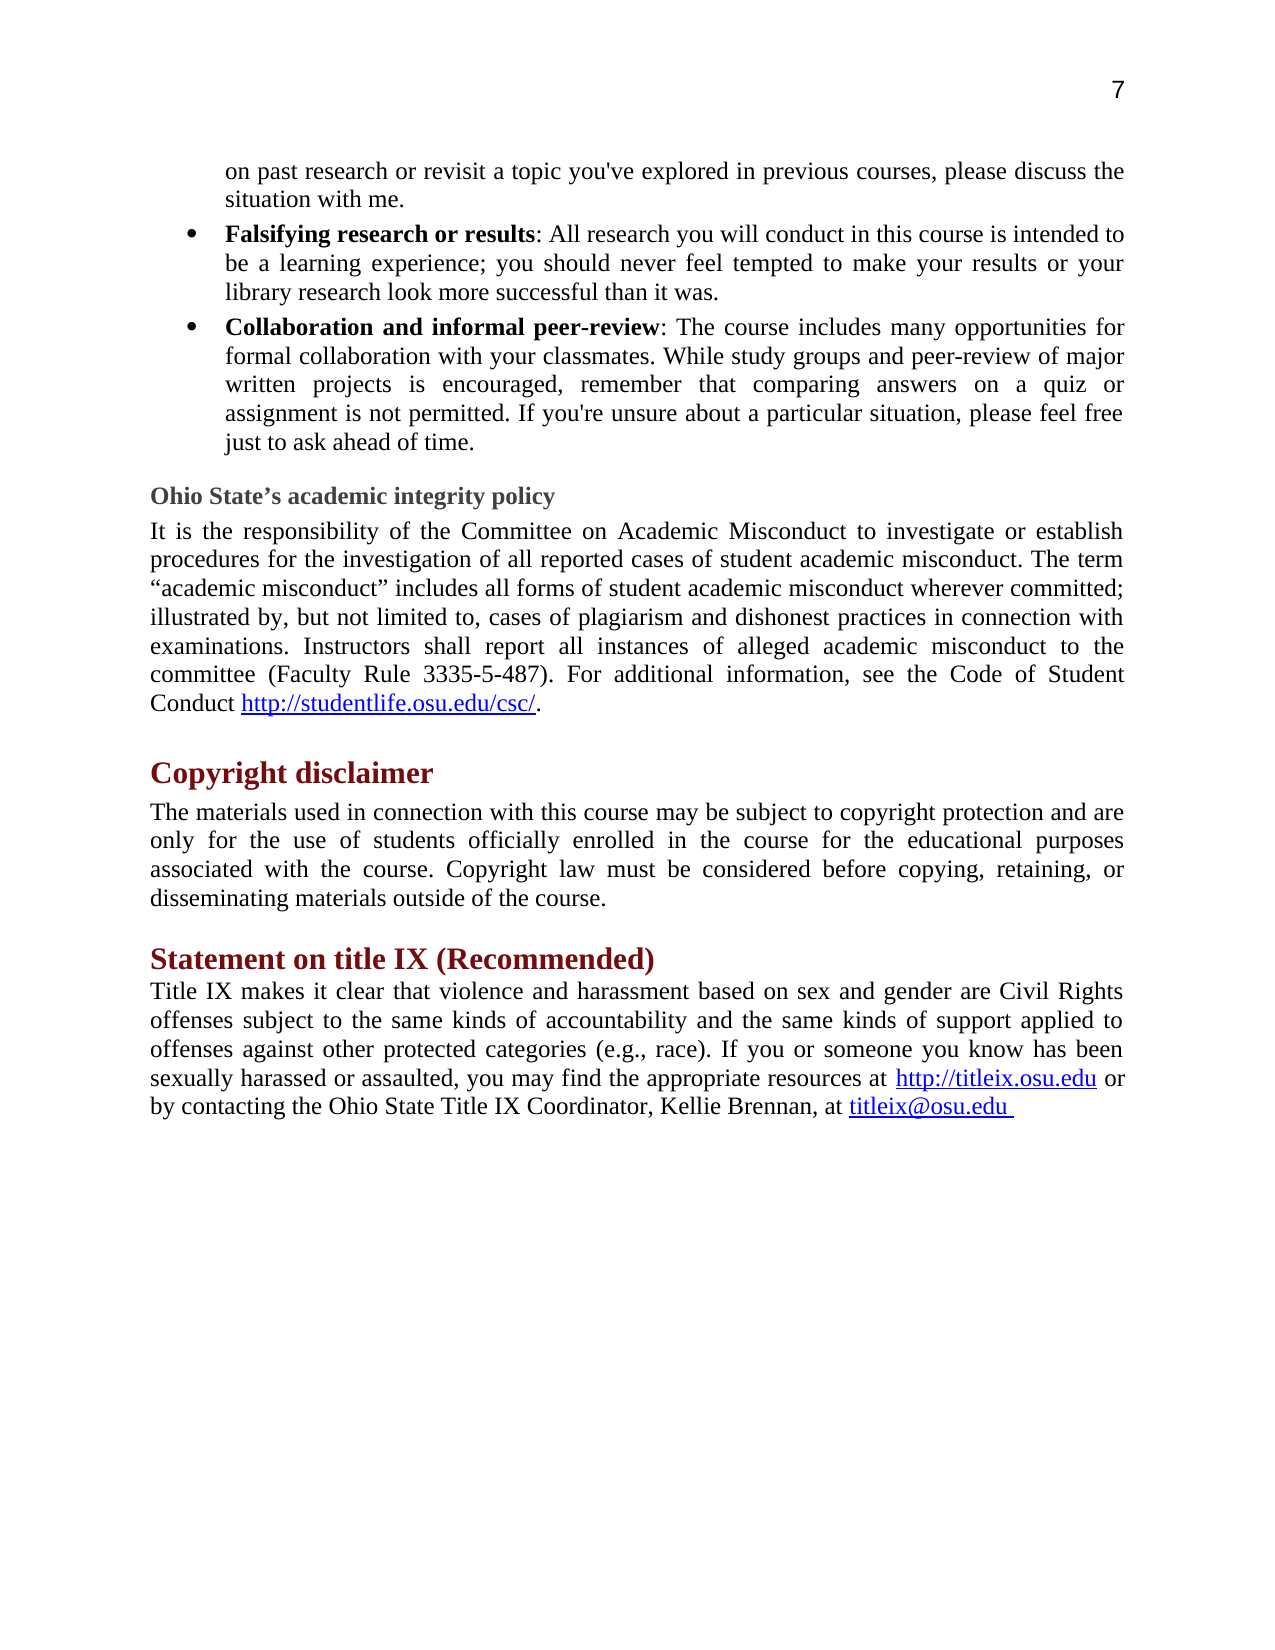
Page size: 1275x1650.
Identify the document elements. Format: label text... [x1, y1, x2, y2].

subtitle Copyright disclaimer [150, 754, 1125, 791]
subtitle Statement on title IX (Recommended) [150, 941, 1125, 976]
list Collaboration and informal peer-review: The course includes many opportunities for formal collaboration with your classmates. While study groups and peer-review of major written projects is encouraged, remember that comparing answers on a quiz or assignment is not permitted. If you're unsure about a particular situation, please feel free just to ask ahead of time. [187, 312, 1125, 456]
text The materials used in connection with this course may be subject to copyright protection and are only for the use of students officially enrolled in the course for the educational purposes associated with the course. Copyright law must be considered before copying, retaining, or disseminating materials outside of the course. [150, 797, 1125, 912]
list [187, 156, 1125, 213]
list Falsifying research or results: All research you will conduct in this course is intended to be a learning experience; you should never feel tempted to make your results or your library research look more successful than it was. [187, 219, 1125, 306]
subtitle Ohio State’s academic integrity policy [150, 481, 1125, 509]
text Title IX makes it clear that violence and harassment based on sex and gender are Civil Rights offenses subject to the same kinds of accountability and the same kinds of support applied to offenses against other protected categories (e.g., race). If you or someone you know has been sexually harassed or assaulted, you may find the appropriate resources at http://titleix.osu.edu or by contacting the Ohio State Title IX Coordinator, Kellie Brennan, at titleix@osu.edu [150, 976, 1125, 1120]
text It is the responsibility of the Committee on Academic Misconduct to investigate or establish procedures for the investigation of all reported cases of student academic misconduct. The term “academic misconduct” includes all forms of student academic misconduct wherever committed; illustrated by, but not limited to, cases of plagiarism and dishonest practices in connection with examinations. Instructors shall report all instances of alleged academic misconduct to the committee (Faculty Rule 3335-5-487). For additional information, see the Code of Student Conduct http://studentlife.osu.edu/csc/. [150, 516, 1125, 717]
